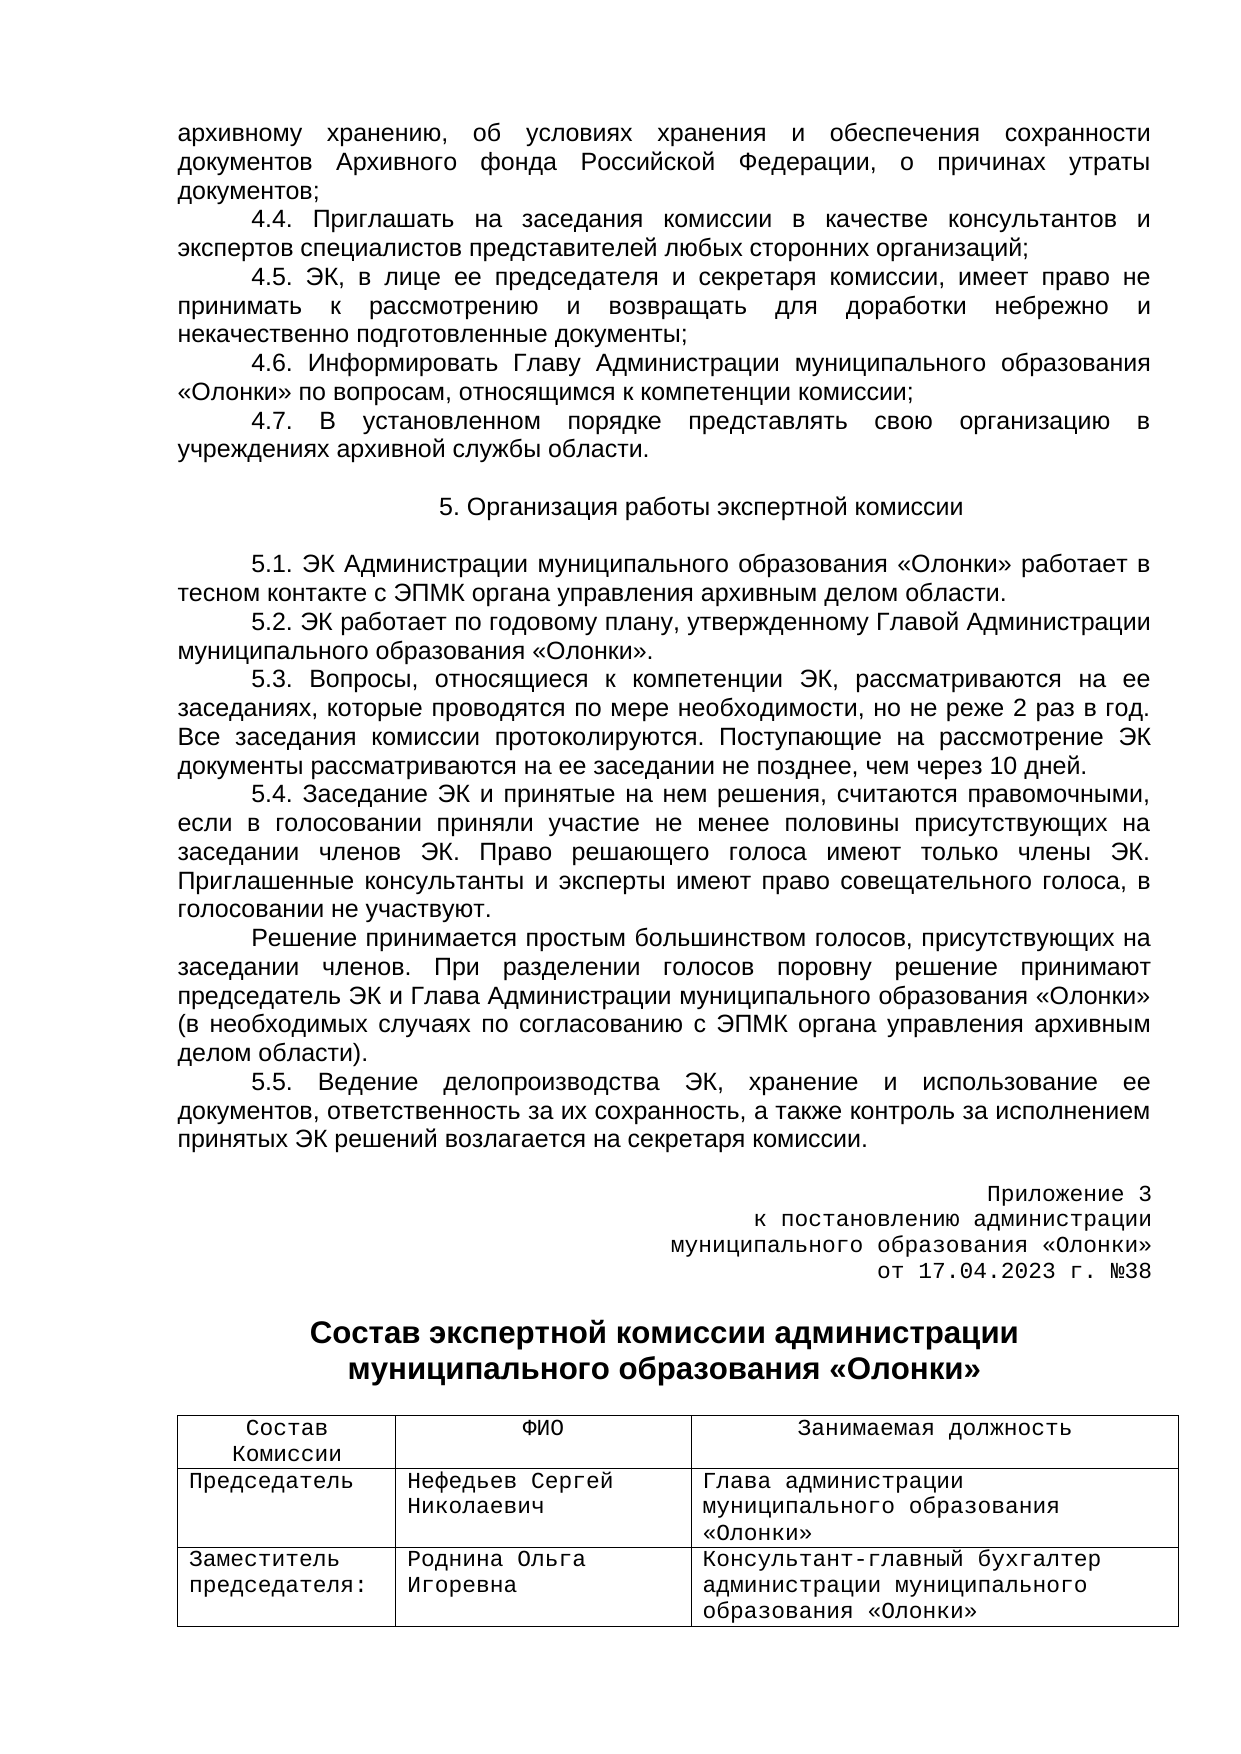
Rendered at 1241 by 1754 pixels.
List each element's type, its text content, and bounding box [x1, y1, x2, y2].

text 4.6. Информировать Главу Администрации муниципального образования «Олонки» по вопросам, относящимся к компетенции комиссии; [177, 348, 1152, 406]
table_cell Председатель [178, 1469, 395, 1547]
table_cell Роднина Ольга Игоревна [396, 1548, 691, 1626]
text 4.5. ЭК, в лице ее председателя и секретаря комиссии, имеет право не принимать к рассмотрению и возвращать для доработки небрежно и некачественно подготовленные документы; [177, 262, 1152, 348]
text муниципального образования «Олонки» [177, 1234, 1152, 1260]
table_header Занимаемая должность [692, 1416, 1178, 1468]
text 5.4. Заседание ЭК и принятые на нем решения, считаются правомочными, если в голосовании приняли участие не менее половины присутствующих на заседании членов ЭК. Право решающего голоса имеют только члены ЭК. Приглашенные консультанты и эксперты имеют право совещательного голоса, в голосовании не участвуют. [177, 779, 1152, 923]
table_cell Заместитель председателя: [178, 1548, 395, 1626]
text к постановлению администрации [177, 1208, 1152, 1234]
text 5.1. ЭК Администрации муниципального образования «Олонки» работает в тесном контакте с ЭПМК органа управления архивным делом области. [177, 549, 1152, 607]
text 5.3. Вопросы, относящиеся к компетенции ЭК, рассматриваются на ее заседаниях, которые проводятся по мере необходимости, но не реже 2 раз в год. Все заседания комиссии протоколируются. Поступающие на рассмотрение ЭК документы рассматриваются на ее заседании не позднее, чем через 10 дней. [177, 664, 1152, 779]
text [177, 118, 1152, 204]
text Состав экспертной комиссии администрации муниципального образования «Олонки» [177, 1314, 1152, 1386]
text 4.7. В установленном порядке представлять свою организацию в учреждениях архивной службы области. [177, 406, 1152, 463]
table_header ФИО [396, 1416, 691, 1468]
text 5.5. Ведение делопроизводства ЭК, хранение и использование ее документов, ответственность за их сохранность, а также контроль за исполнением принятых ЭК решений возлагается на секретаря комиссии. [177, 1067, 1152, 1153]
text 5.2. ЭК работает по годовому плану, утвержденному Главой Администрации муниципального образования «Олонки». [177, 607, 1152, 664]
text Приложение 3 [177, 1182, 1152, 1208]
table_cell Глава администрации муниципального образования «Олонки» [692, 1469, 1178, 1547]
text 5. Организация работы экспертной комиссии [177, 492, 1152, 521]
text Решение принимается простым большинством голосов, присутствующих на заседании членов. При разделении голосов поровну решение принимают председатель ЭК и Глава Администрации муниципального образования «Олонки» (в необходимых случаях по согласованию с ЭПМК органа управления архивным делом области). [177, 923, 1152, 1067]
table_cell Консультант-главный бухгалтер администрации муниципального образования «Олонки» [692, 1548, 1178, 1626]
table_header Состав Комиссии [178, 1416, 395, 1468]
table_cell Нефедьев Сергей Николаевич [396, 1469, 691, 1547]
text от 17.04.2023 г. №38 [177, 1260, 1152, 1286]
text 4.4. Приглашать на заседания комиссии в качестве консультантов и экспертов специалистов представителей любых сторонних организаций; [177, 204, 1152, 262]
